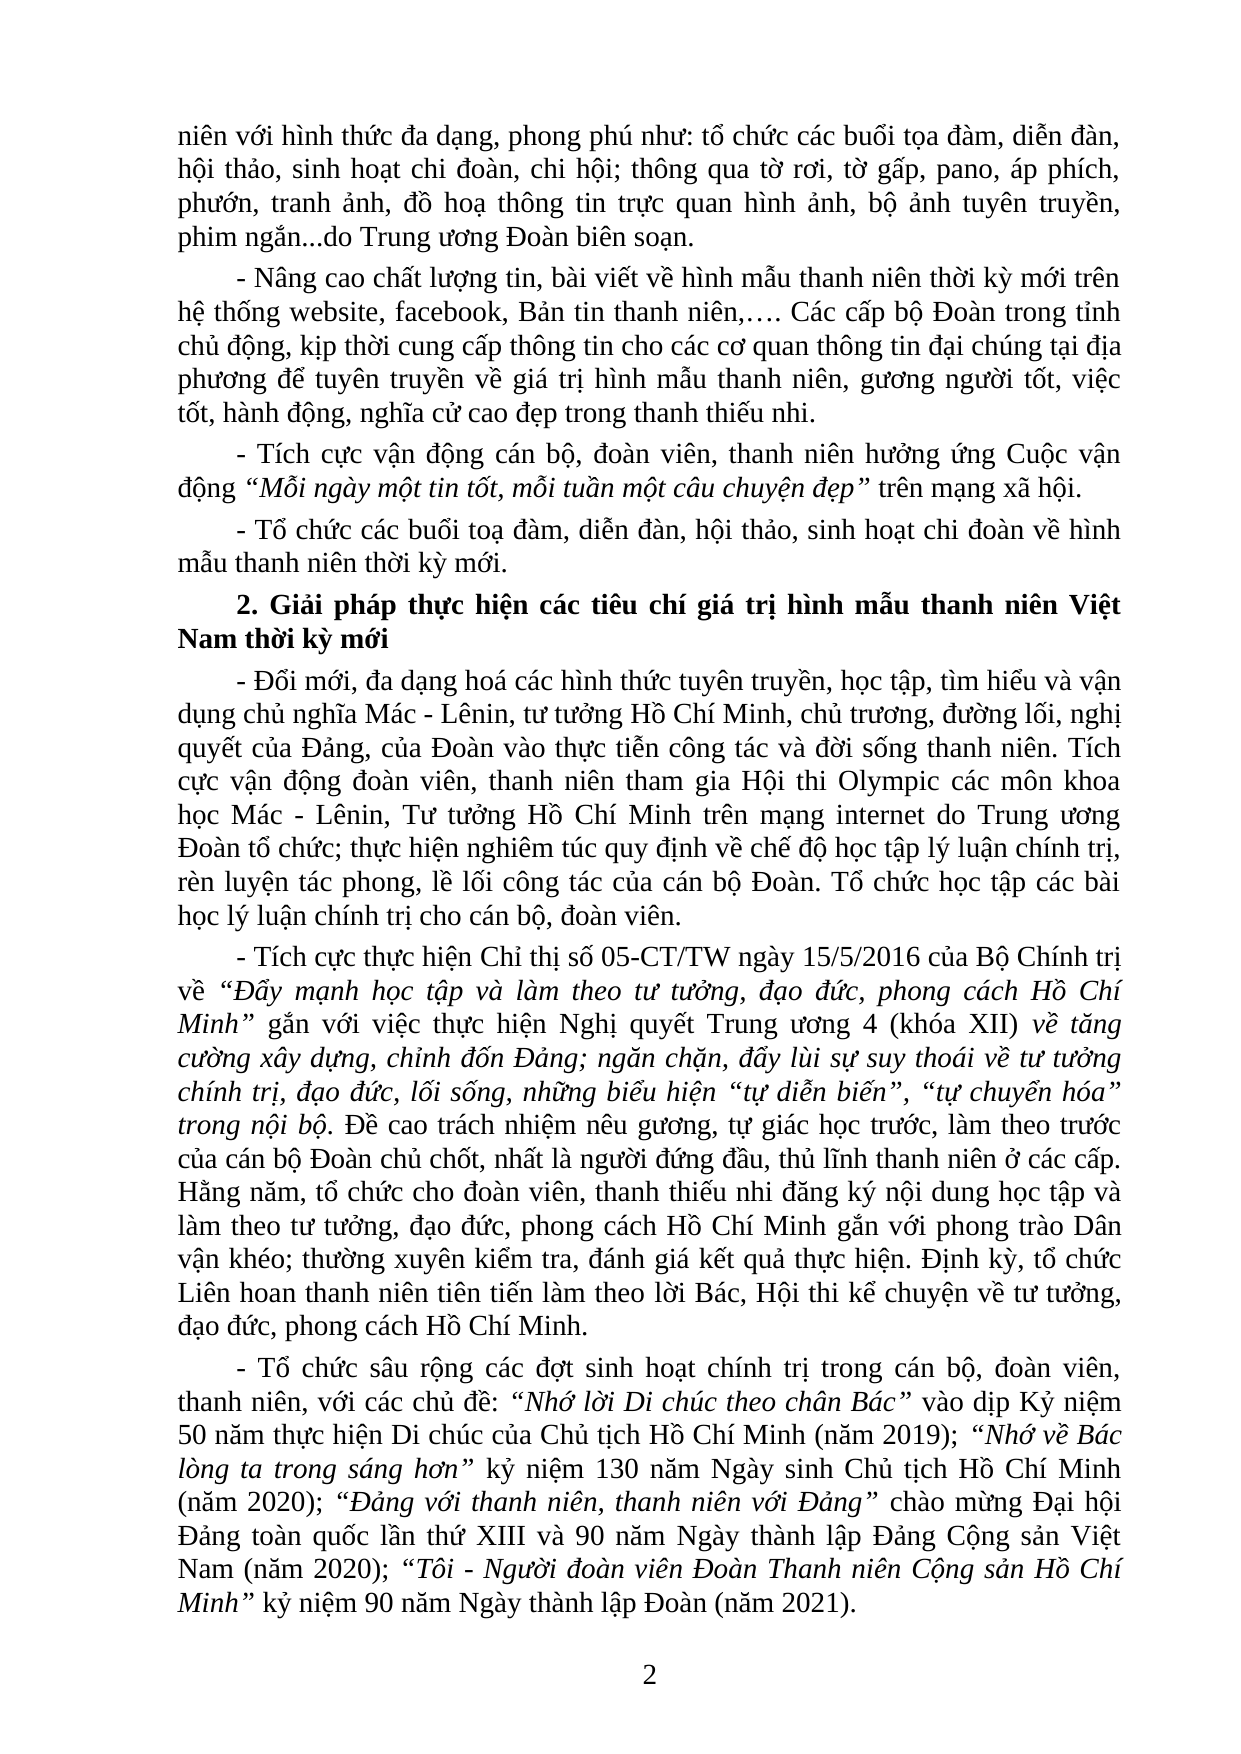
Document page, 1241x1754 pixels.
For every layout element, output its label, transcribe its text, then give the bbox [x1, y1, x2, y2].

text - Đổi mới, đa dạng hoá các hình thức tuyên truyền, học tập, tìm hiểu và vận dụng chủ nghĩa Mác - Lênin, tư tưởng Hồ Chí Minh, chủ trương, đường lối, nghị quyết của Đảng, của Đoàn vào thực tiễn công tác và đời sống thanh niên. Tích cực vận động đoàn viên, thanh niên tham gia Hội thi Olympic các môn khoa học Mác - Lênin, Tư tưởng Hồ Chí Minh trên mạng internet do Trung ương Đoàn tổ chức; thực hiện nghiêm túc quy định về chế độ học tập lý luận chính trị, rèn luyện tác phong, lề lối công tác của cán bộ Đoàn. Tổ chức học tập các bài học lý luận chính trị cho cán bộ, đoàn viên. [177, 663, 1122, 931]
text - Tích cực vận động cán bộ, đoàn viên, thanh niên hưởng ứng Cuộc vận động “Mỗi ngày một tin tốt, mỗi tuần một câu chuyện đẹp” trên mạng xã hội. [177, 437, 1122, 504]
text 2. Giải pháp thực hiện các tiêu chí giá trị hình mẫu thanh niên Việt Nam thời kỳ mới [177, 587, 1122, 654]
text - Tích cực thực hiện Chỉ thị số 05-CT/TW ngày 15/5/2016 của Bộ Chính trị về “Đẩy mạnh học tập và làm theo tư tưởng, đạo đức, phong cách Hồ Chí Minh” gắn với việc thực hiện Nghị quyết Trung ương 4 (khóa XII) về tăng cường xây dựng, chỉnh đốn Đảng; ngăn chặn, đẩy lùi sự suy thoái về tư tưởng chính trị, đạo đức, lối sống, những biểu hiện “tự diễn biến”, “tự chuyển hóa” trong nội bộ. Đề cao trách nhiệm nêu gương, tự giác học trước, làm theo trước của cán bộ Đoàn chủ chốt, nhất là người đứng đầu, thủ lĩnh thanh niên ở các cấp. Hằng năm, tổ chức cho đoàn viên, thanh thiếu nhi đăng ký nội dung học tập và làm theo tư tưởng, đạo đức, phong cách Hồ Chí Minh gắn với phong trào Dân vận khéo; thường xuyên kiểm tra, đánh giá kết quả thực hiện. Định kỳ, tổ chức Liên hoan thanh niên tiên tiến làm theo lời Bác, Hội thi kể chuyện về tư tưởng, đạo đức, phong cách Hồ Chí Minh. [177, 939, 1122, 1342]
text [177, 118, 1122, 252]
text - Tổ chức các buổi toạ đàm, diễn đàn, hội thảo, sinh hoạt chi đoàn về hình mẫu thanh niên thời kỳ mới. [177, 512, 1122, 579]
text - Nâng cao chất lượng tin, bài viết về hình mẫu thanh niên thời kỳ mới trên hệ thống website, facebook, Bản tin thanh niên,…. Các cấp bộ Đoàn trong tỉnh chủ động, kịp thời cung cấp thông tin cho các cơ quan thông tin đại chúng tại địa phương để tuyên truyền về giá trị hình mẫu thanh niên, gương người tốt, việc tốt, hành động, nghĩa cử cao đẹp trong thanh thiếu nhi. [177, 261, 1122, 428]
text - Tổ chức sâu rộng các đợt sinh hoạt chính trị trong cán bộ, đoàn viên, thanh niên, với các chủ đề: “Nhớ lời Di chúc theo chân Bác” vào dịp Kỷ niệm 50 năm thực hiện Di chúc của Chủ tịch Hồ Chí Minh (năm 2019); “Nhớ về Bác lòng ta trong sáng hơn” kỷ niệm 130 năm Ngày sinh Chủ tịch Hồ Chí Minh (năm 2020); “Đảng với thanh niên, thanh niên với Đảng” chào mừng Đại hội Đảng toàn quốc lần thứ XIII và 90 năm Ngày thành lập Đảng Cộng sản Việt Nam (năm 2020); “Tôi - Người đoàn viên Đoàn Thanh niên Cộng sản Hồ Chí Minh” kỷ niệm 90 năm Ngày thành lập Đoàn (năm 2021). [177, 1350, 1122, 1619]
